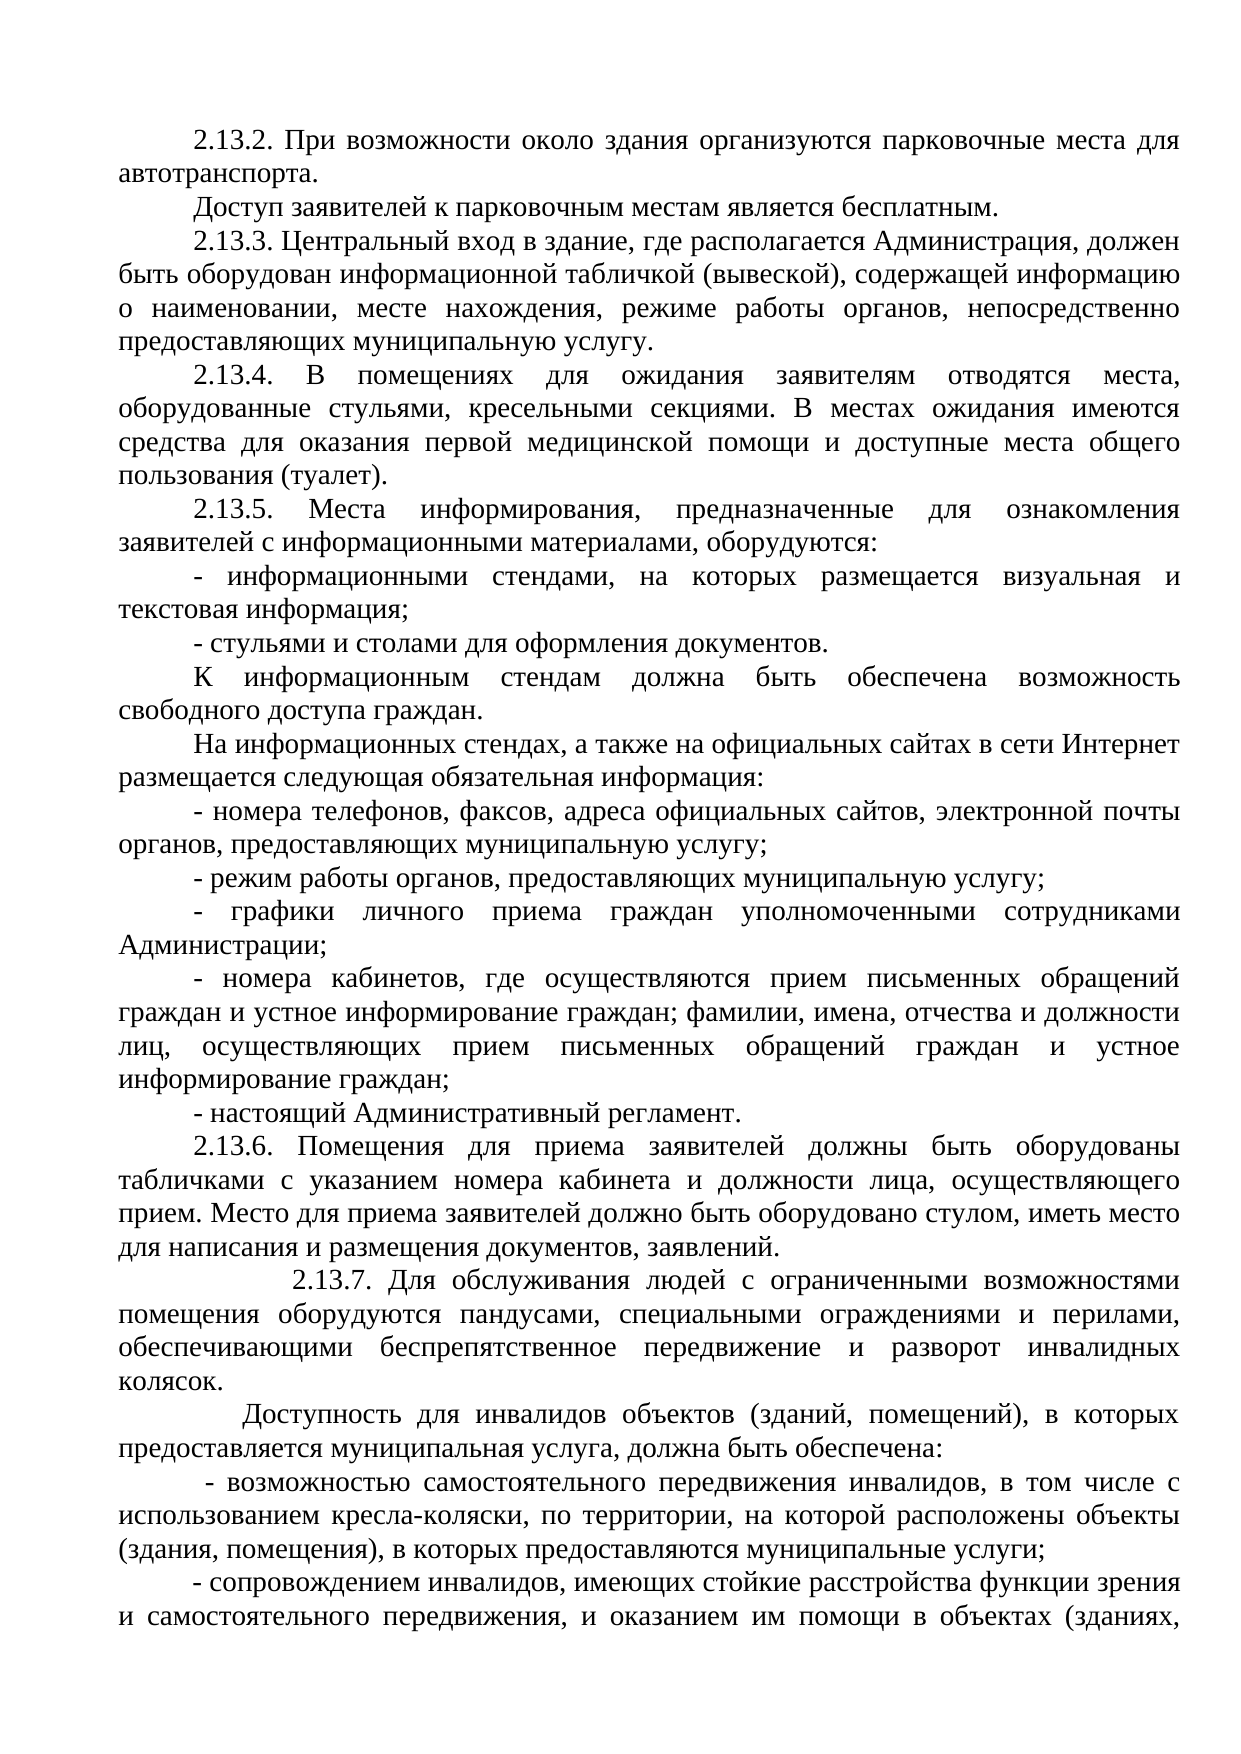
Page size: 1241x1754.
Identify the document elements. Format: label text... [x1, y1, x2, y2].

text 2.13.5. Места информирования, предназначенные для ознакомления заявителей с информационными материалами, оборудуются: [118, 491, 1181, 558]
text 2.13.3. Центральный вход в здание, где располагается Администрация, должен быть оборудован информационной табличкой (вывеской), содержащей информацию о наименовании, месте нахождения, режиме работы органов, непосредственно предоставляющих муниципальную услугу. [118, 223, 1181, 357]
text - номера телефонов, факсов, адреса официальных сайтов, электронной почты органов, предоставляющих муниципальную услугу; [118, 793, 1181, 860]
text - графики личного приема граждан уполномоченными сотрудниками Администрации; [118, 893, 1181, 961]
text Доступ заявителей к парковочным местам является бесплатным. [118, 189, 1181, 223]
text 2.13.7. Для обслуживания людей с ограниченными возможностями помещения оборудуются пандусами, специальными ограждениями и перилами, обеспечивающими беспрепятственное передвижение и разворот инвалидных колясок. [118, 1262, 1181, 1397]
text - информационными стендами, на которых размещается визуальная и текстовая информация; [118, 558, 1181, 625]
text - режим работы органов, предоставляющих муниципальную услугу; [118, 860, 1181, 893]
text 2.13.4. В помещениях для ожидания заявителям отводятся места, оборудованные стульями, кресельными секциями. В местах ожидания имеются средства для оказания первой медицинской помощи и доступные места общего пользования (туалет). [118, 357, 1181, 491]
text К информационным стендам должна быть обеспечена возможность свободного доступа граждан. [118, 659, 1181, 726]
text На информационных стендах, а также на официальных сайтах в сети Интернет размещается следующая обязательная информация: [118, 726, 1181, 793]
text - стульями и столами для оформления документов. [118, 625, 1181, 659]
text 2.13.6. Помещения для приема заявителей должны быть оборудованы табличками с указанием номера кабинета и должности лица, осуществляющего прием. Место для приема заявителей должно быть оборудовано стулом, иметь место для написания и размещения документов, заявлений. [118, 1128, 1181, 1262]
text 2.13.2. При возможности около здания организуются парковочные места для автотранспорта. [118, 122, 1181, 189]
text Доступность для инвалидов объектов (зданий, помещений), в которых предоставляется муниципальная услуга, должна быть обеспечена: [118, 1397, 1181, 1464]
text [118, 1564, 1181, 1631]
text - возможностью самостоятельного передвижения инвалидов, в том числе с использованием кресла-коляски, по территории, на которой расположены объекты (здания, помещения), в которых предоставляются муниципальные услуги; [118, 1464, 1181, 1564]
text - номера кабинетов, где осуществляются прием письменных обращений граждан и устное информирование граждан; фамилии, имена, отчества и должности лиц, осуществляющих прием письменных обращений граждан и устное информирование граждан; [118, 961, 1181, 1095]
text - настоящий Административный регламент. [118, 1095, 1181, 1128]
